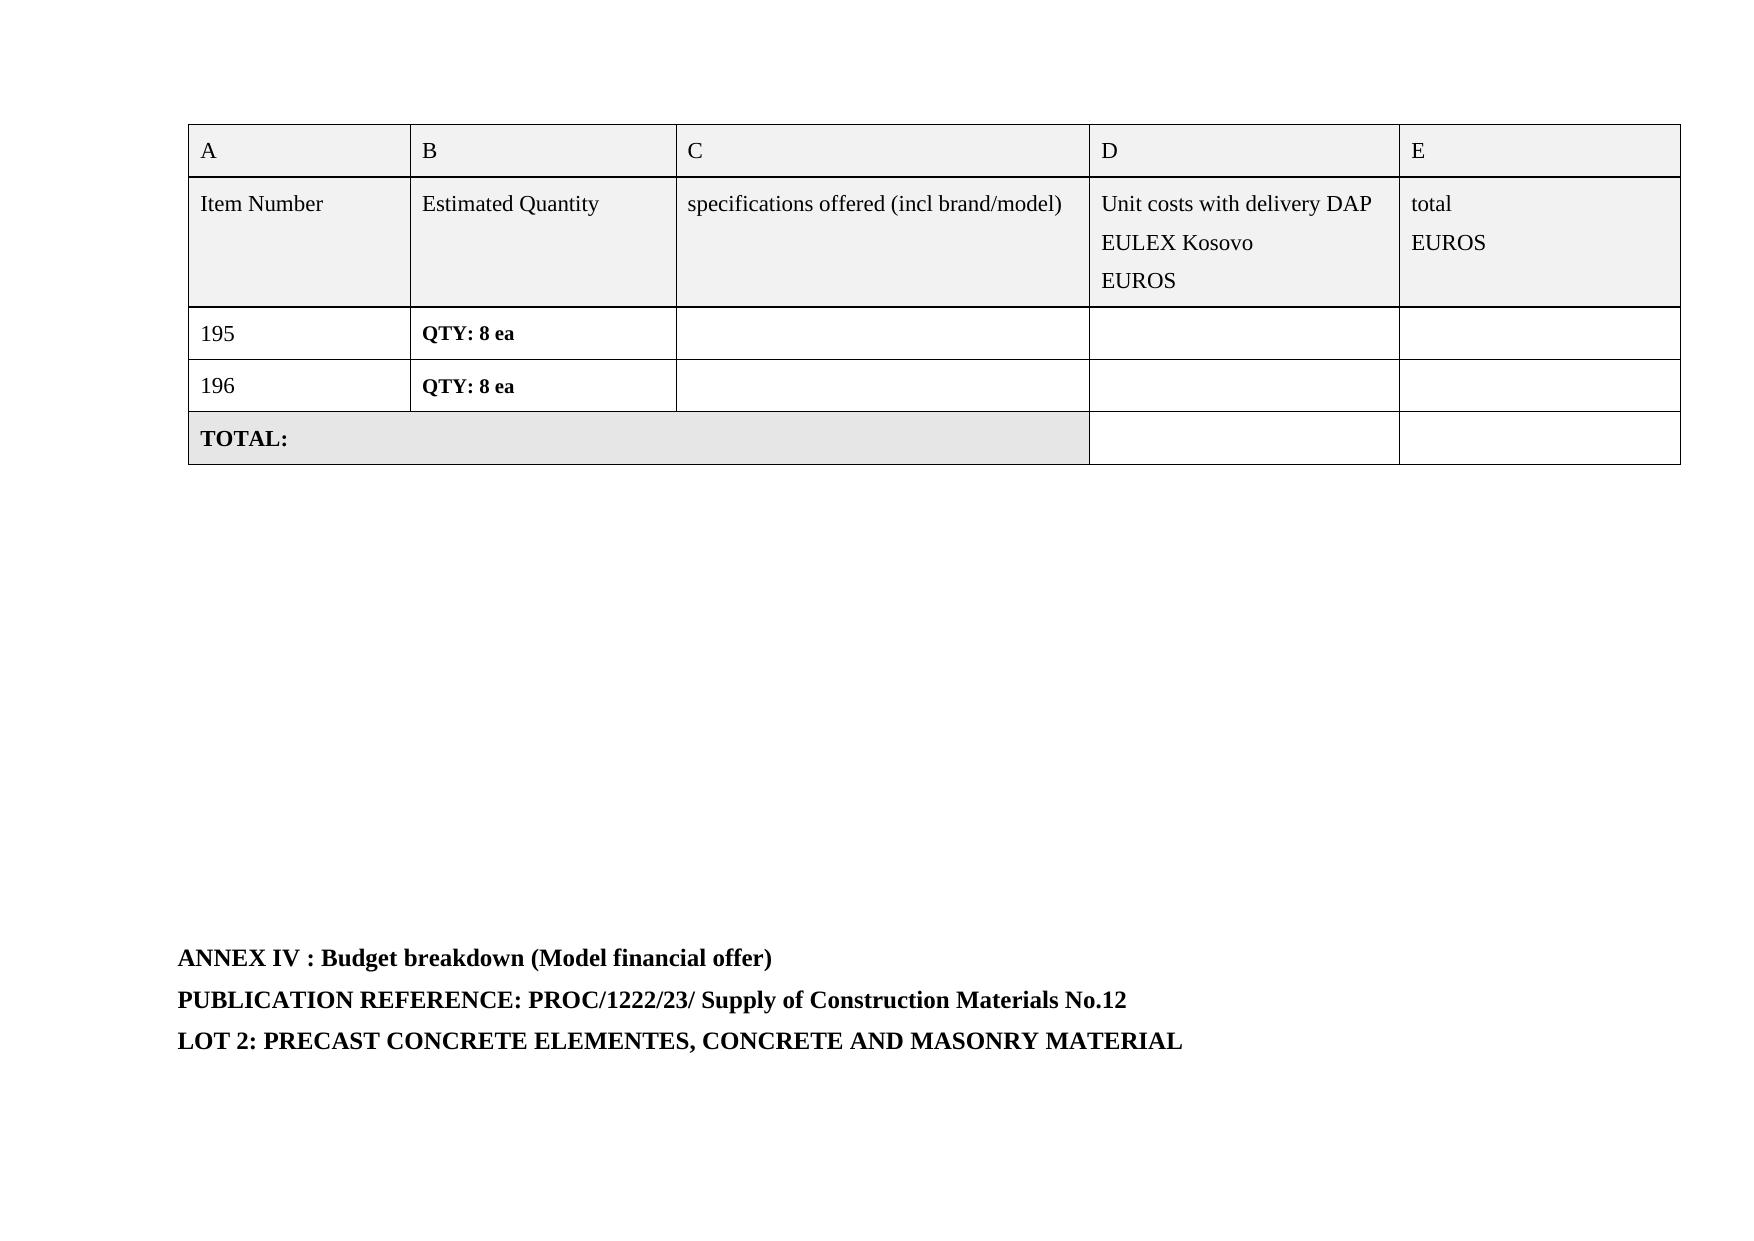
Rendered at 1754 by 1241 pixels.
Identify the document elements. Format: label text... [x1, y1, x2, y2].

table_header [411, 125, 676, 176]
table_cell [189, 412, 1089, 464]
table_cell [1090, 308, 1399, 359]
text PUBLICATION REFERENCE: PROC/1222/23/ Supply of Construction Materials No.12 [177, 985, 1680, 1013]
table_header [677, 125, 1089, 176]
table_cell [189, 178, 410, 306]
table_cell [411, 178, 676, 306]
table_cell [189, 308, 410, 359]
text ANNEX IV : Budget breakdown (Model financial offer) [177, 943, 1680, 972]
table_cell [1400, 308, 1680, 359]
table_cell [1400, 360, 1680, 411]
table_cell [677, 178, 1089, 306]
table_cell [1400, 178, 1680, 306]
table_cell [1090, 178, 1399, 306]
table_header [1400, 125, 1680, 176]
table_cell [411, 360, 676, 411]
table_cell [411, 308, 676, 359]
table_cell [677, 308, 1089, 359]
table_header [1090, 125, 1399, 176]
text LOT 2: PRECAST CONCRETE ELEMENTES, CONCRETE AND MASONRY MATERIAL [177, 1026, 1680, 1055]
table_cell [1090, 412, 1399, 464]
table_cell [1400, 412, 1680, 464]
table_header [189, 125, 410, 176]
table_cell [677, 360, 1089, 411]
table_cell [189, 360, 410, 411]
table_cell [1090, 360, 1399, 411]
